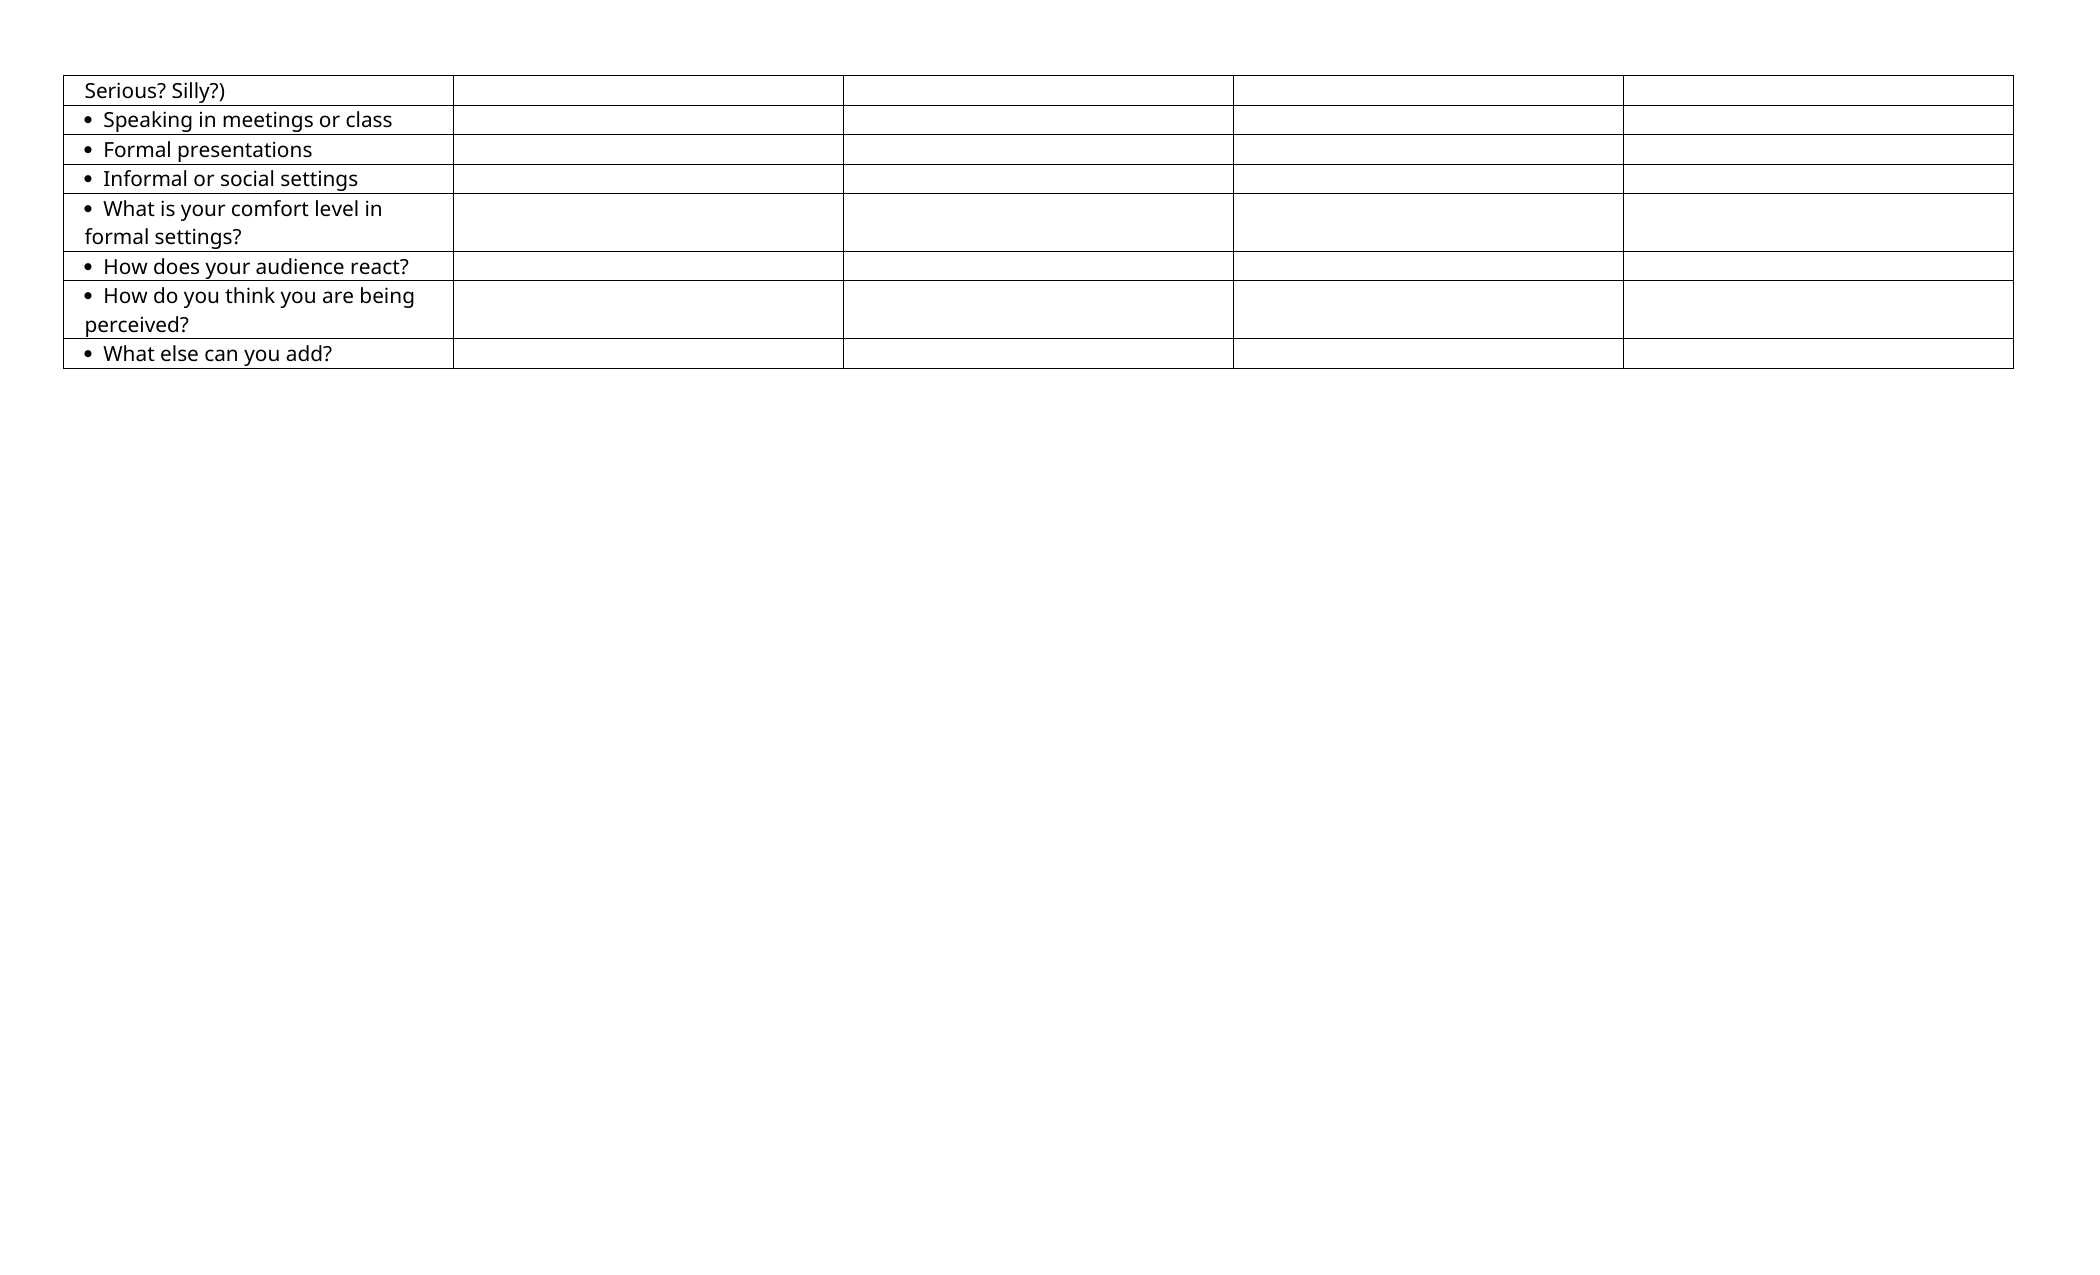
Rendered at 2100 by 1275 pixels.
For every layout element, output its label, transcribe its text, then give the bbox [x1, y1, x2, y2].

table_cell [844, 252, 1233, 280]
table_cell What is your comfort level in formal settings? [64, 194, 453, 251]
table_cell [454, 76, 843, 104]
table_cell [844, 339, 1233, 368]
table_cell [844, 194, 1233, 251]
table_cell [844, 76, 1233, 104]
table_cell [454, 135, 843, 163]
table_cell [454, 252, 843, 280]
table_cell [1234, 106, 1623, 134]
table_cell [1624, 135, 2013, 163]
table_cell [64, 76, 453, 104]
table_cell [1624, 76, 2013, 104]
table_cell [1234, 339, 1623, 368]
table_cell How do you think you are being perceived? [64, 281, 453, 338]
table_cell What else can you add? [64, 339, 453, 368]
table_cell Informal or social settings [64, 165, 453, 193]
table_cell [844, 135, 1233, 163]
table_cell [1624, 194, 2013, 251]
table_cell [1624, 281, 2013, 338]
table_cell [454, 165, 843, 193]
table_cell [454, 194, 843, 251]
table_cell [1624, 339, 2013, 368]
table_cell How does your audience react? [64, 252, 453, 280]
table_cell [454, 106, 843, 134]
table_cell [1234, 194, 1623, 251]
table_cell [1624, 252, 2013, 280]
table_cell [454, 281, 843, 338]
table_cell Formal presentations [64, 135, 453, 163]
table_cell [1234, 76, 1623, 104]
table_cell [1234, 135, 1623, 163]
table_cell [844, 165, 1233, 193]
table_cell [844, 281, 1233, 338]
table_cell [1624, 106, 2013, 134]
table_cell [1624, 165, 2013, 193]
table_cell Speaking in meetings or class [64, 106, 453, 134]
table_cell [1234, 281, 1623, 338]
table_cell [454, 339, 843, 368]
table_cell [844, 106, 1233, 134]
table_cell [1234, 252, 1623, 280]
table_cell [1234, 165, 1623, 193]
